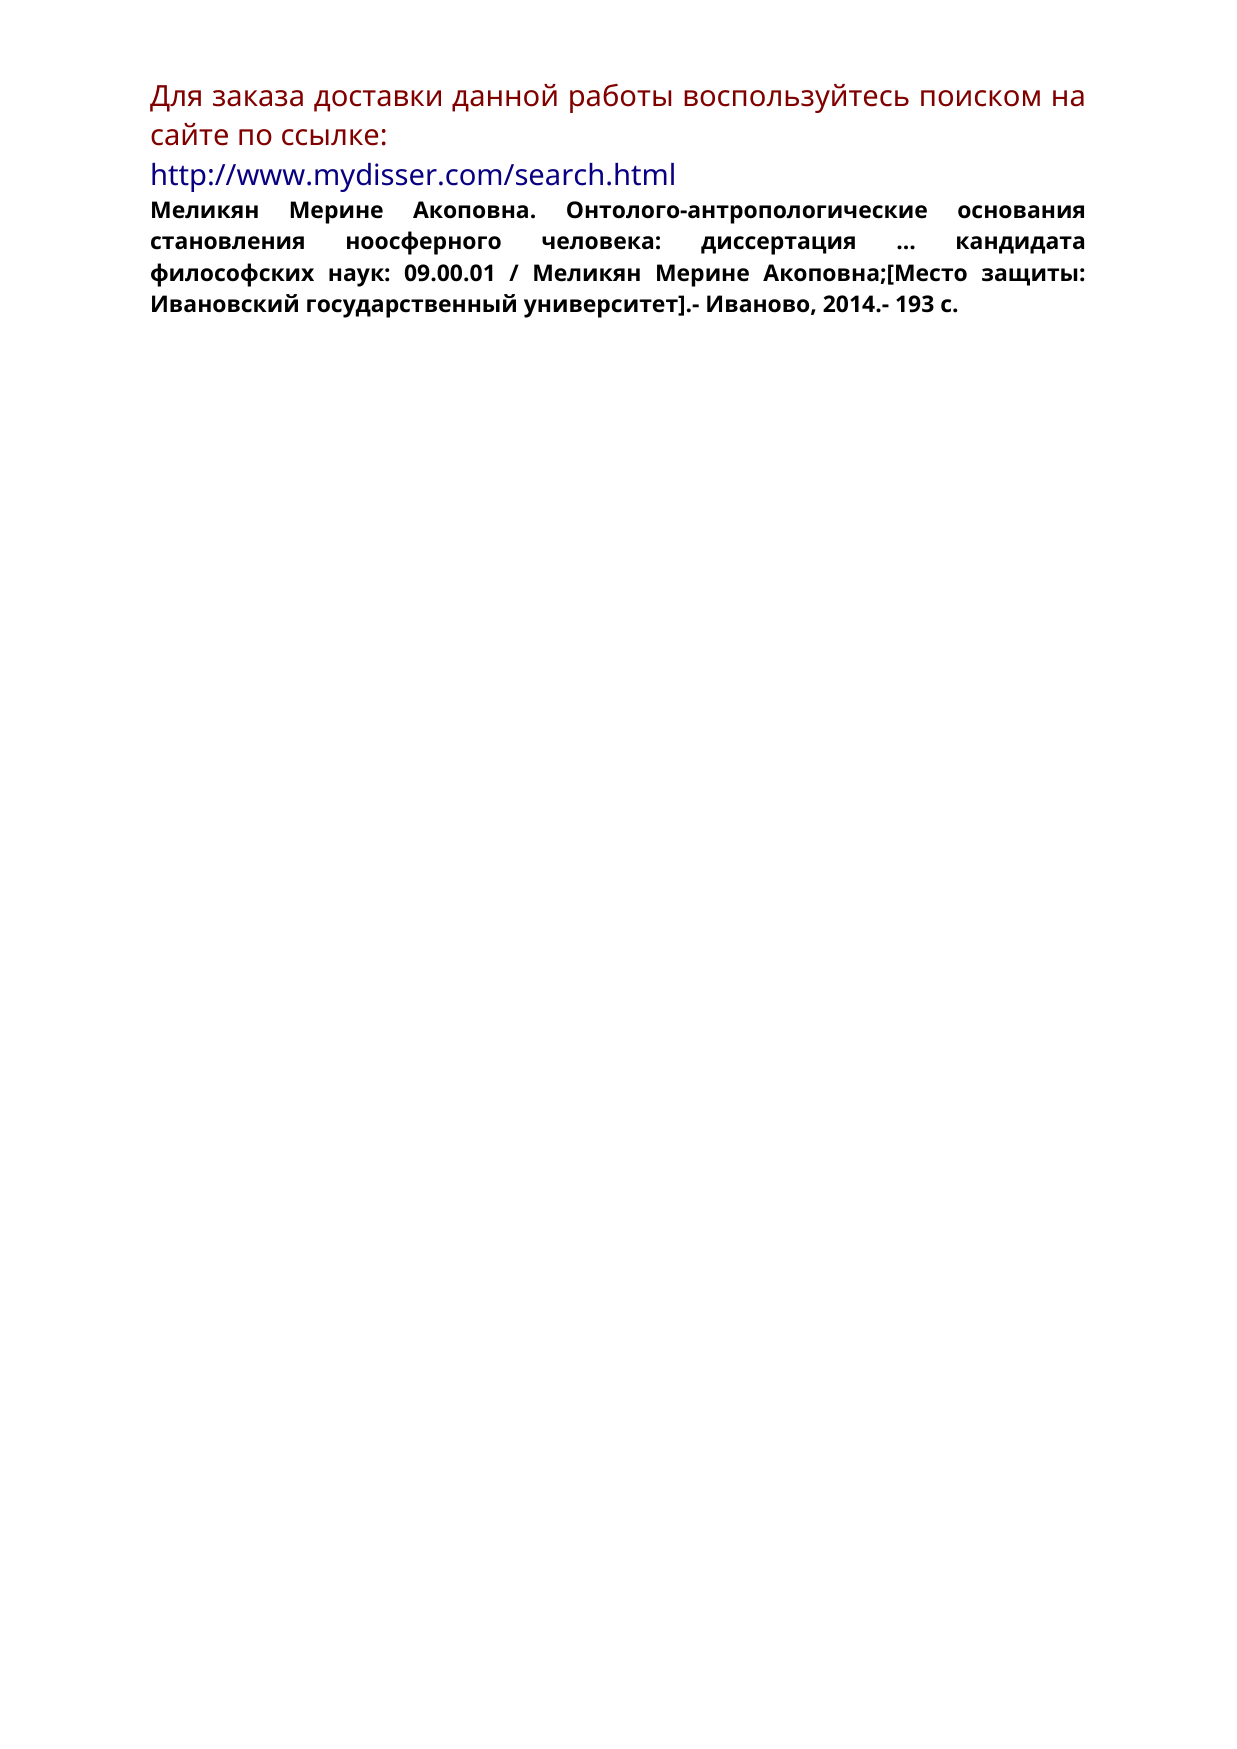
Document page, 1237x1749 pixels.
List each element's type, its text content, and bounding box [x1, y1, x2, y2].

text Меликян Мерине Акоповна. Онтолого-антропологические основания становления ноосферного человека: диссертация ... кандидата философских наук: 09.00.01 / Меликян Мерине Акоповна;[Место защиты: Ивановский государственный университет].- Иваново, 2014.- 193 с. [150, 194, 1086, 319]
